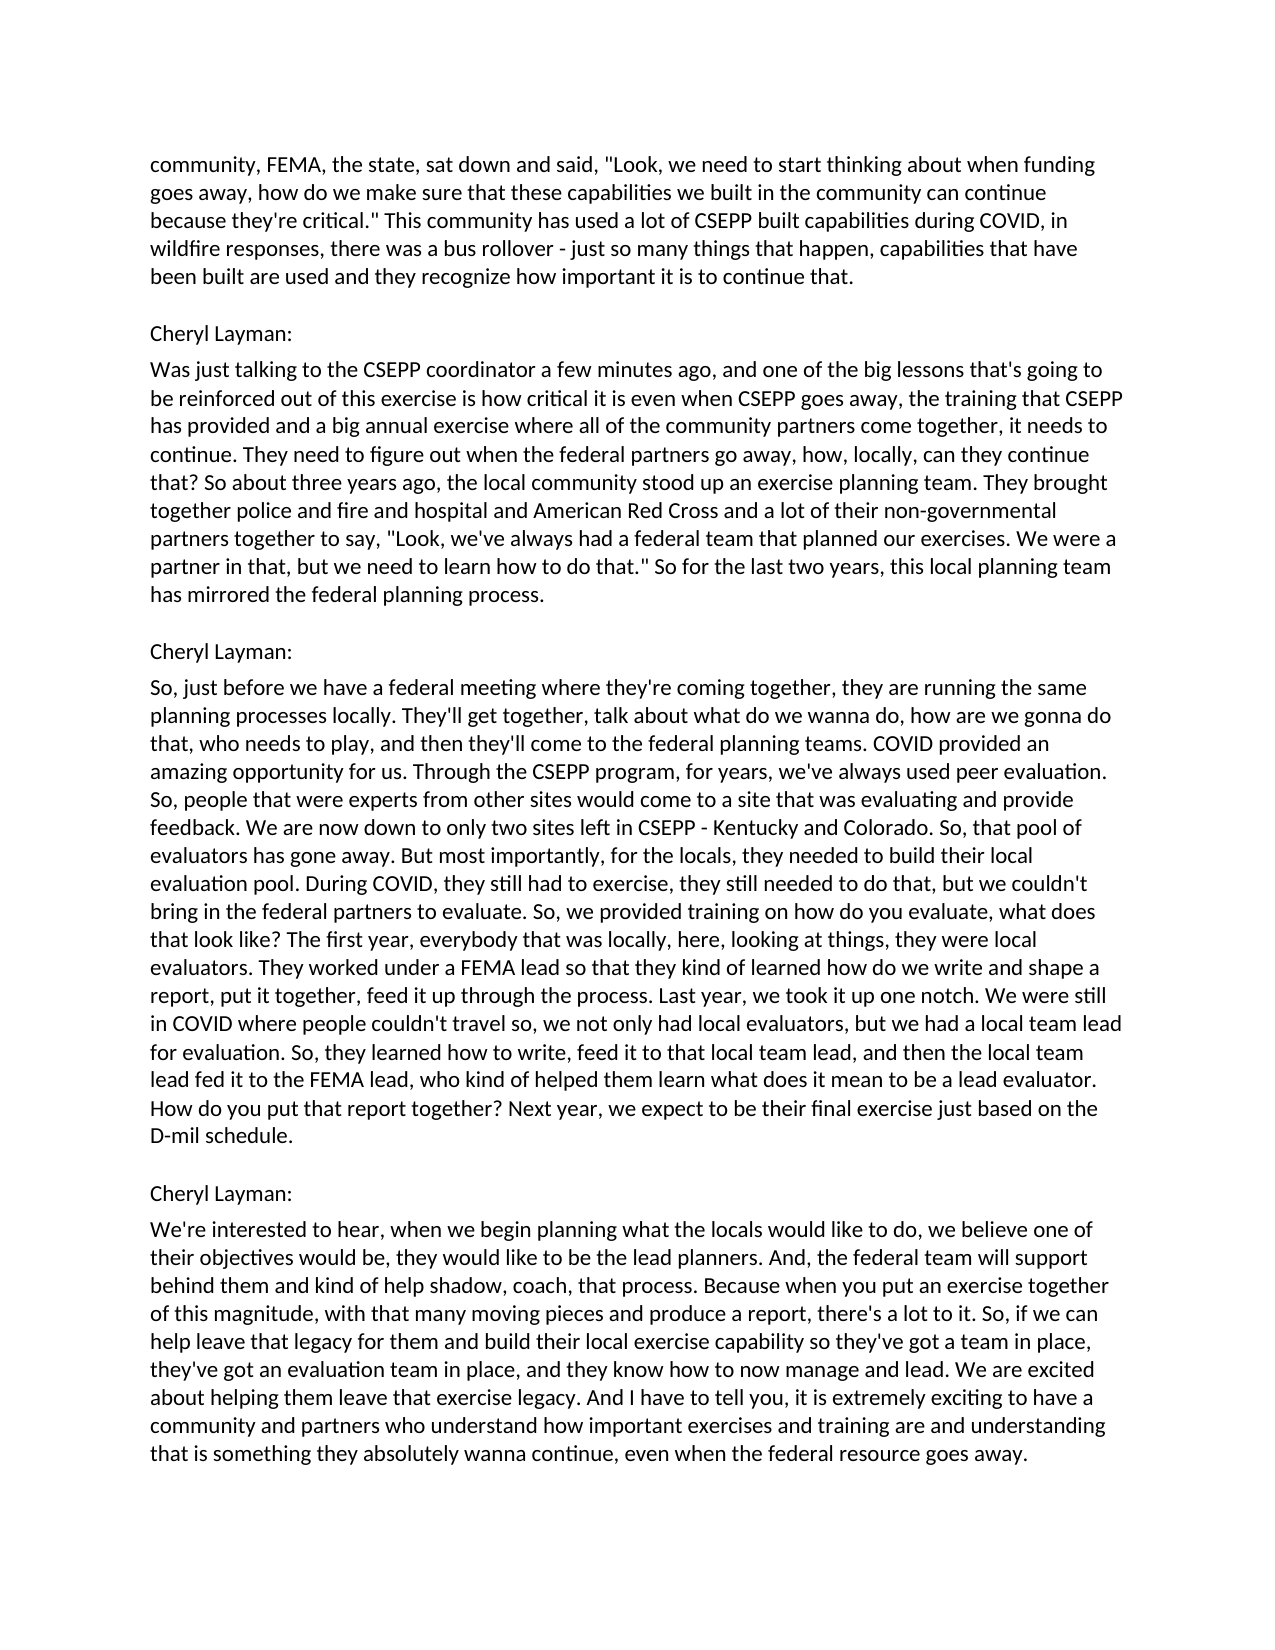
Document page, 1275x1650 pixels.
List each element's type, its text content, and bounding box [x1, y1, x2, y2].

text We're interested to hear, when we begin planning what the locals would like to do, we believe one of their objectives would be, they would like to be the lead planners. And, the federal team will support behind them and kind of help shadow, coach, that process. Because when you put an exercise together of this magnitude, with that many moving pieces and produce a report, there's a lot to it. So, if we can help leave that legacy for them and build their local exercise capability so they've got a team in place, they've got an evaluation team in place, and they know how to now manage and lead. We are excited about helping them leave that exercise legacy. And I have to tell you, it is extremely exciting to have a community and partners who understand how important exercises and training are and understanding that is something they absolutely wanna continue, even when the federal resource goes away. [150, 1215, 1125, 1467]
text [150, 150, 1125, 290]
text So, just before we have a federal meeting where they're coming together, they are running the same planning processes locally. They'll get together, talk about what do we wanna do, how are we gonna do that, who needs to play, and then they'll come to the federal planning teams. COVID provided an amazing opportunity for us. Through the CSEPP program, for years, we've always used peer evaluation. So, people that were experts from other sites would come to a site that was evaluating and provide feedback. We are now down to only two sites left in CSEPP - Kentucky and Colorado. So, that pool of evaluators has gone away. But most importantly, for the locals, they needed to build their local evaluation pool. During COVID, they still had to exercise, they still needed to do that, but we couldn't bring in the federal partners to evaluate. So, we provided training on how do you evaluate, what does that look like? The first year, everybody that was locally, here, looking at things, they were local evaluators. They worked under a FEMA lead so that they kind of learned how do we write and shape a report, put it together, feed it up through the process. Last year, we took it up one notch. We were still in COVID where people couldn't travel so, we not only had local evaluators, but we had a local team lead for evaluation. So, they learned how to write, feed it to that local team lead, and then the local team lead fed it to the FEMA lead, who kind of helped them learn what does it mean to be a lead evaluator. How do you put that report together? Next year, we expect to be their final exercise just based on the D-mil schedule. [150, 673, 1125, 1150]
text Cheryl Layman: [150, 637, 1125, 665]
text Cheryl Layman: [150, 1179, 1125, 1207]
text Cheryl Layman: [150, 319, 1125, 347]
text Was just talking to the CSEPP coordinator a few minutes ago, and one of the big lessons that's going to be reinforced out of this exercise is how critical it is even when CSEPP goes away, the training that CSEPP has provided and a big annual exercise where all of the community partners come together, it needs to continue. They need to figure out when the federal partners go away, how, locally, can they continue that? So about three years ago, the local community stood up an exercise planning team. They brought together police and fire and hospital and American Red Cross and a lot of their non-governmental partners together to say, "Look, we've always had a federal team that planned our exercises. We were a partner in that, but we need to learn how to do that." So for the last two years, this local planning team has mirrored the federal planning process. [150, 356, 1125, 608]
